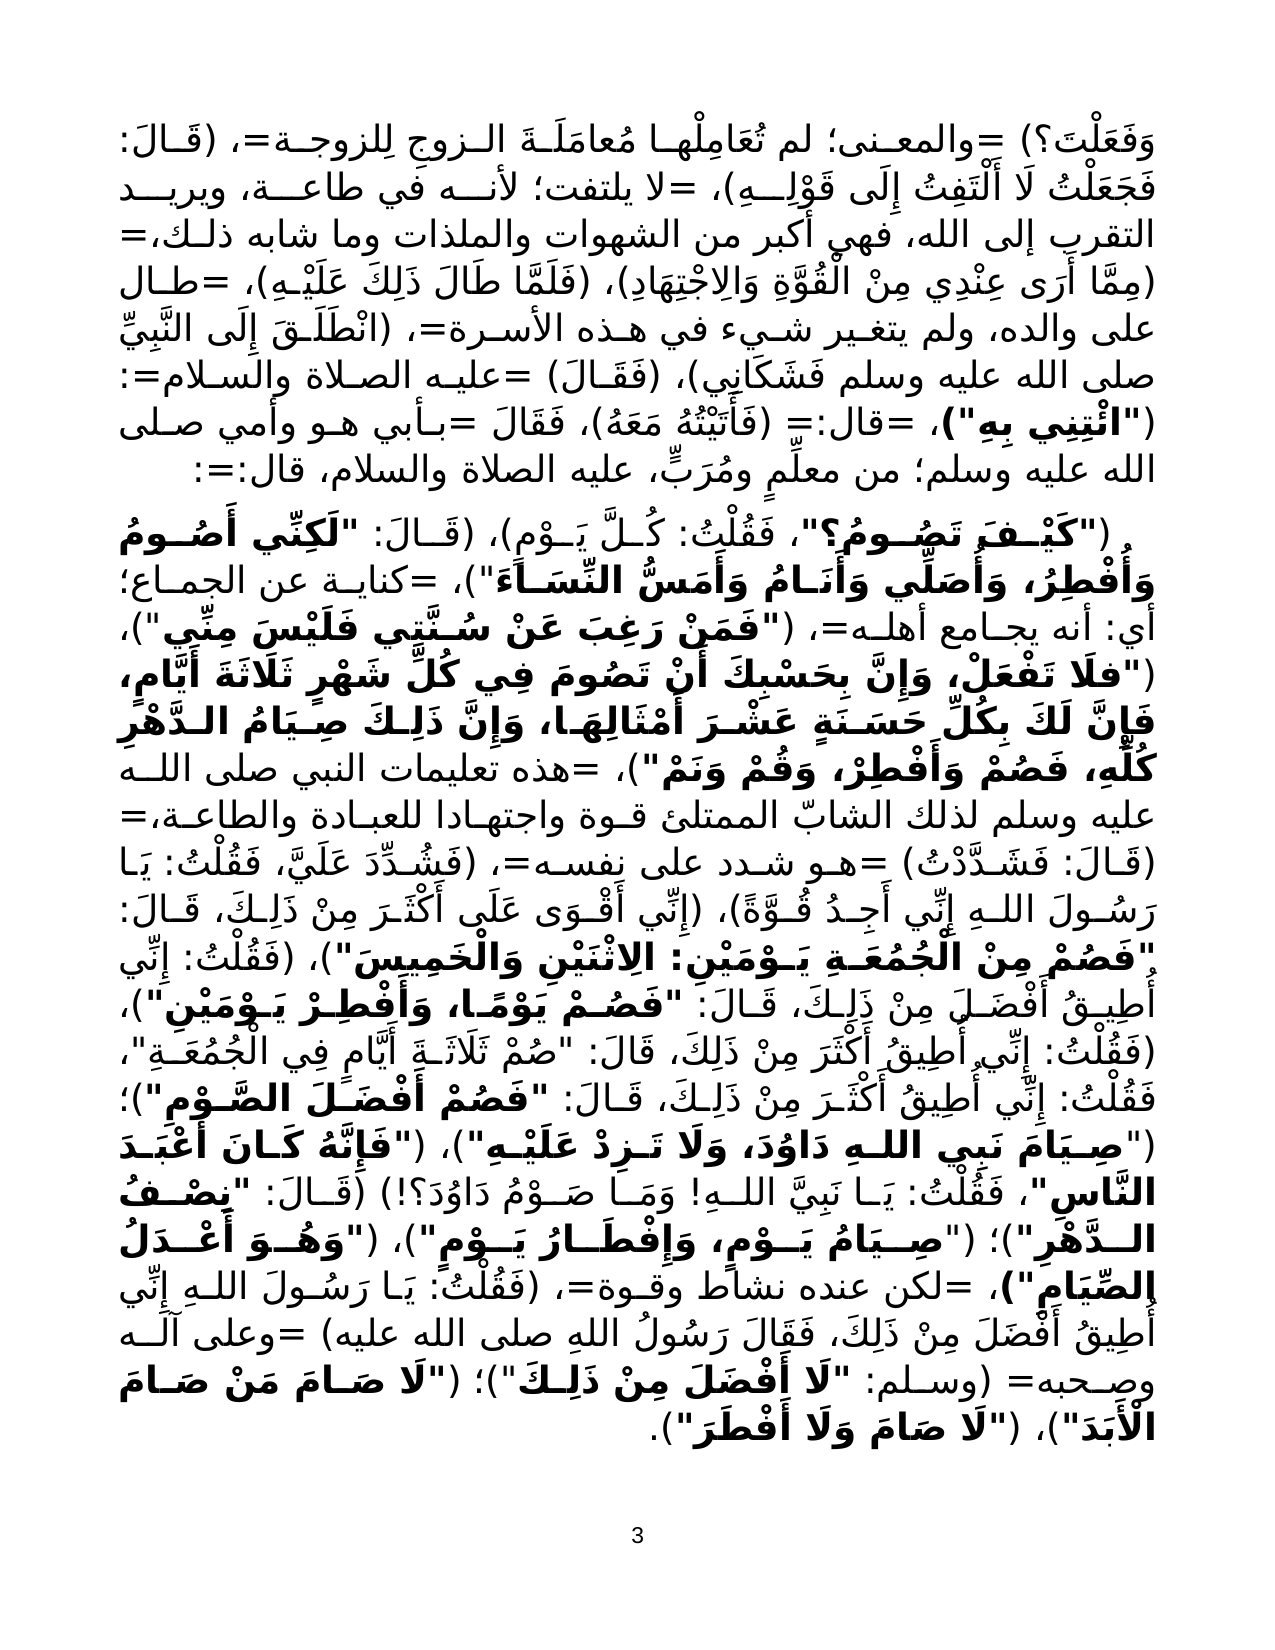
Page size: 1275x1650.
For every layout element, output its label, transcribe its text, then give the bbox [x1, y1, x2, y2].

text ("كَيْفَ تَصُومُ؟"، فَقُلْتُ: كُلَّ يَوْمٍ)، (قَالَ: "لَكِنِّي أَصُومُ وَأُفْطِرُ، وَأُصَلِّي وَأَنَامُ وَأَمَسُّ النِّسَاءَ")، =كناية عن الجماع؛ أي: أنه يجامع أهله=، ("فَمَنْ رَغِبَ عَنْ سُنَّتِي فَلَيْسَ مِنِّي")، ("فلَا تَفْعَلْ، وَإِنَّ بِحَسْبِكَ أَنْ تَصُومَ فِي كُلِّ شَهْرٍ ثَلَاثَةَ أَيَّامٍ، فَإِنَّ لَكَ بِكُلِّ حَسَنَةٍ عَشْرَ أَمْثَالِهَا، وَإِنَّ ذَلِكَ صِيَامُ الدَّهْرِ كُلِّهِ، فَصُمْ وَأَفْطِرْ، وَقُمْ وَنَمْ")، =هذه تعليمات النبي صلى الله عليه وسلم لذلك الشابّ الممتلئ قوة واجتهادا للعبادة والطاعة،= (قَالَ: فَشَدَّدْتُ) =هو شدد على نفسه=، (فَشُدِّدَ عَلَيَّ، فَقُلْتُ: يَا رَسُولَ اللهِ إِنِّي أَجِدُ قُوَّةً)، (إِنِّي أَقْوَى عَلَى أَكْثَرَ مِنْ ذَلِكَ، قَالَ: "فَصُمْ مِنْ الْجُمُعَةِ يَوْمَيْنِ: الِاثْنَيْنِ وَالْخَمِيسَ")، (فَقُلْتُ: إِنِّي أُطِيقُ أَفْضَلَ مِنْ ذَلِكَ، قَالَ: "فَصُمْ يَوْمًا، وَأَفْطِرْ يَوْمَيْنِ")، (فَقُلْتُ: إِنِّي أُطِيقُ أَكْثَرَ مِنْ ذَلِكَ، قَالَ: "صُمْ ثَلَاثَةَ أَيَّامٍ فِي الْجُمُعَةِ"، فَقُلْتُ: إِنِّي أُطِيقُ أَكْثَرَ مِنْ ذَلِكَ، قَالَ: "فَصُمْ أَفْضَلَ الصَّوْمِ")؛ ("صِيَامَ نَبِي اللهِ دَاوُدَ، وَلَا تَزِدْ عَلَيْهِ")، ("فَإِنَّهُ كَانَ أَعْبَدَ النَّاسِ"، فَقُلْتُ: يَا نَبِيَّ اللهِ! وَمَا صَوْمُ دَاوُدَ؟!) (قَالَ: "نِصْفُ الدَّهْرِ")؛ ("صِيَامُ يَوْمٍ، وَإِفْطَارُ يَوْمٍ")، ("وَهُوَ أَعْدَلُ الصِّيَامِ")، =لكن عنده نشاط وقوة=، (فَقُلْتُ: يَا رَسُولَ اللهِ إِنِّي أُطِيقُ أَفْضَلَ مِنْ ذَلِكَ، فَقَالَ رَسُولُ اللهِ صلى الله عليه) =وعلى آله وصحبه= (وسلم: "لَا أَفْضَلَ مِنْ ذَلِكَ")؛ ("لَا صَامَ مَنْ صَامَ الْأَبَدَ")، ("لَا صَامَ وَلَا أَفْطَرَ"). [118, 511, 1157, 1450]
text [118, 118, 1157, 491]
